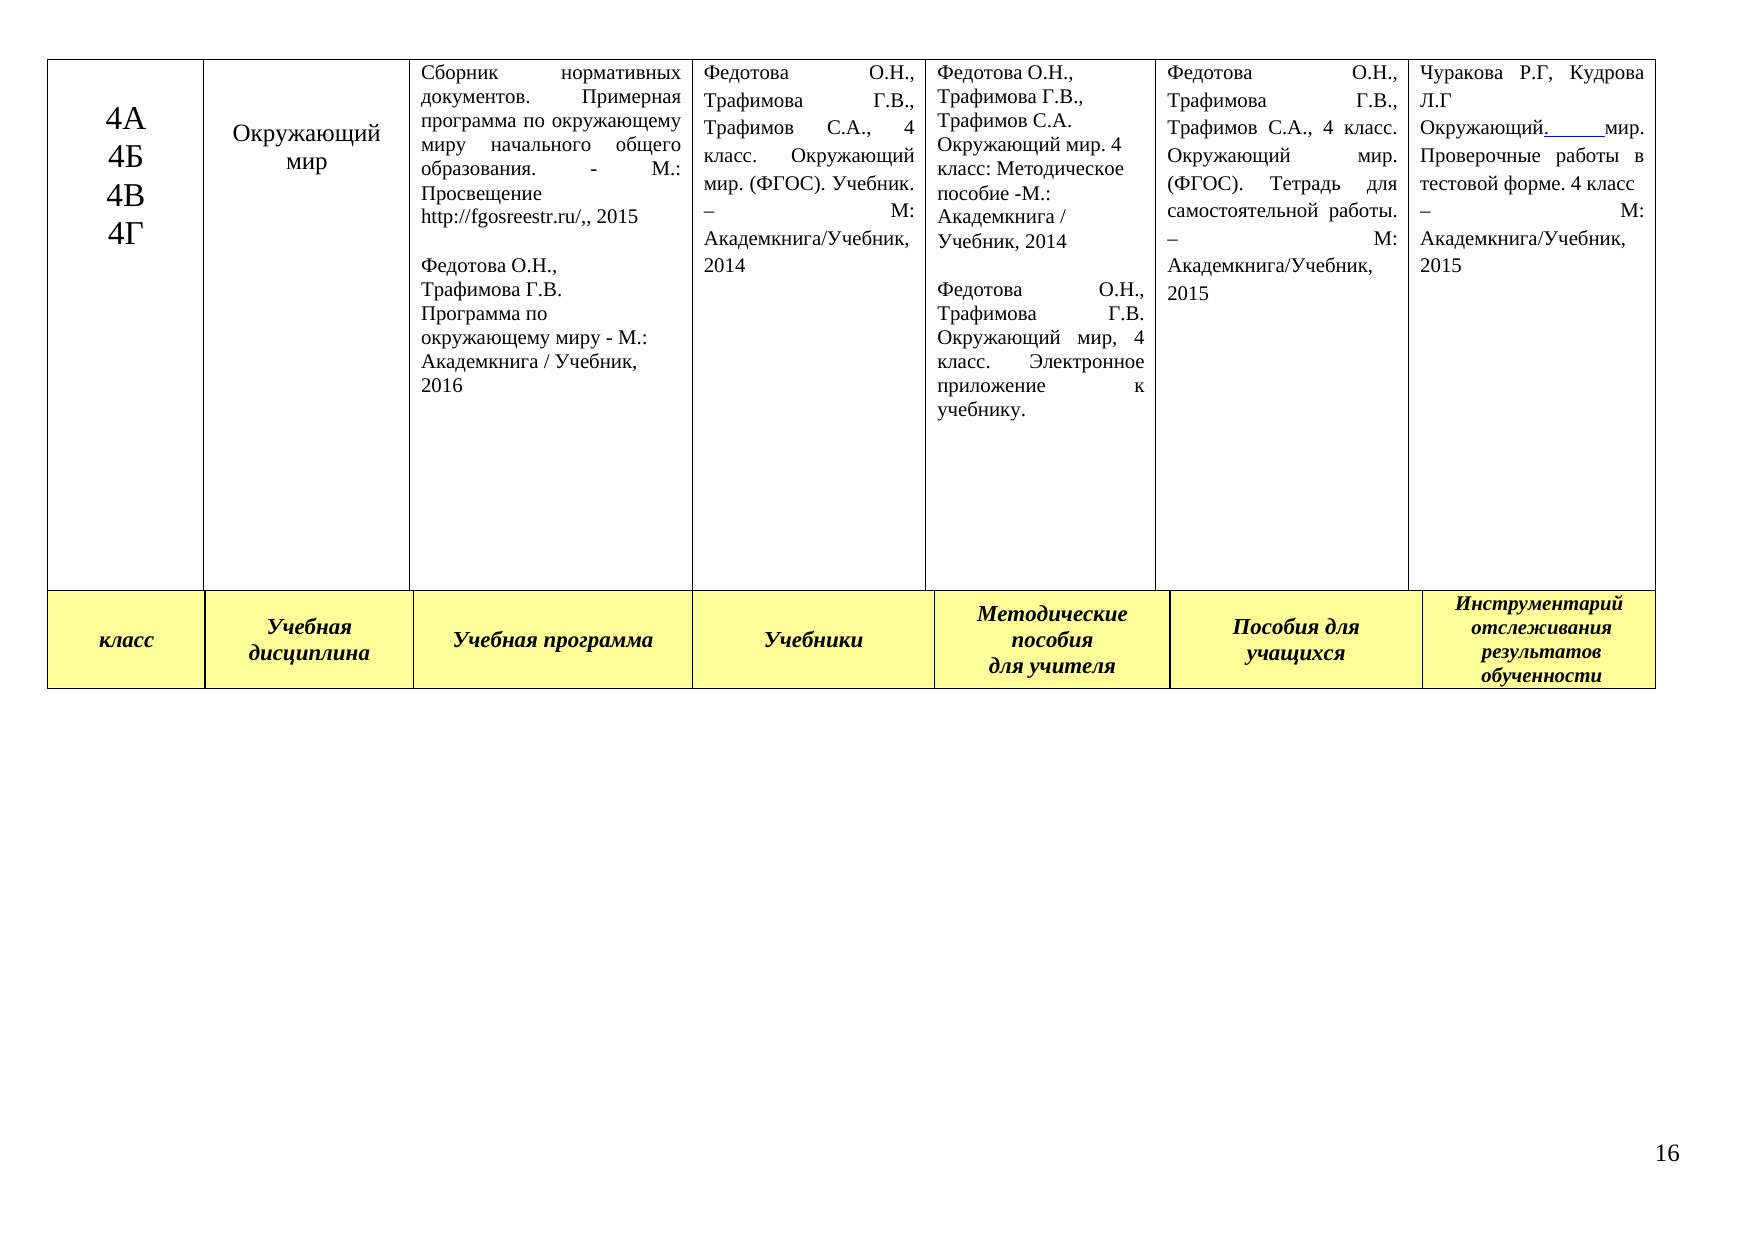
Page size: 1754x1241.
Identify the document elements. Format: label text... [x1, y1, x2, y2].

table_cell Учебная дисциплина [206, 591, 413, 687]
table_cell Методические пособия для учителя [935, 591, 1169, 687]
table_cell 4А 4Б 4В 4Г [48, 60, 203, 590]
table_cell Федотова О.Н., Трафимова Г.В., Трафимов С.А., 4 класс. Окружающий мир. (ФГОС). Тетрадь для самостоятельной работы. – М: Академкнига/Учебник, 2015 [1156, 60, 1408, 590]
table_cell Учебники [693, 591, 934, 687]
table_cell класс [48, 591, 204, 687]
table_cell Учебная программа [414, 591, 692, 687]
table_cell Сборник нормативных документов. Примерная программа по окружающему миру начального общего образования. - М.: Просвещение http://fgosreestr.ru/,, 2015 Федотова О.Н., Трафимова Г.В. Программа по окружающему миру - М.: Академкнига / Учебник, 2016 [410, 60, 692, 590]
table_cell Федотова О.Н., Трафимова Г.В., Трафимов С.А., 4 класс. Окружающий мир. (ФГОС). Учебник. – М: Академкнига/Учебник, 2014 [693, 60, 925, 590]
table_cell Чуракова Р.Г, Кудрова Л.Г Окружающий. мир. Проверочные работы в тестовой форме. 4 класс – М: Академкнига/Учебник, 2015 [1409, 60, 1655, 590]
table_cell Пособия для учащихся [1171, 591, 1422, 687]
table_cell Окружающий мир [204, 60, 409, 590]
table_cell Федотова О.Н., Трафимова Г.В., Трафимов С.А. Окружающий мир. 4 класс: Методическое пособие -М.: Академкнига / Учебник, 2014 Федотова О.Н., Трафимова Г.В. Окружающий мир, 4 класс. Электронное приложение к учебнику. [926, 60, 1155, 590]
table_cell Инструментарий отслеживания результатов обученности [1423, 591, 1655, 687]
